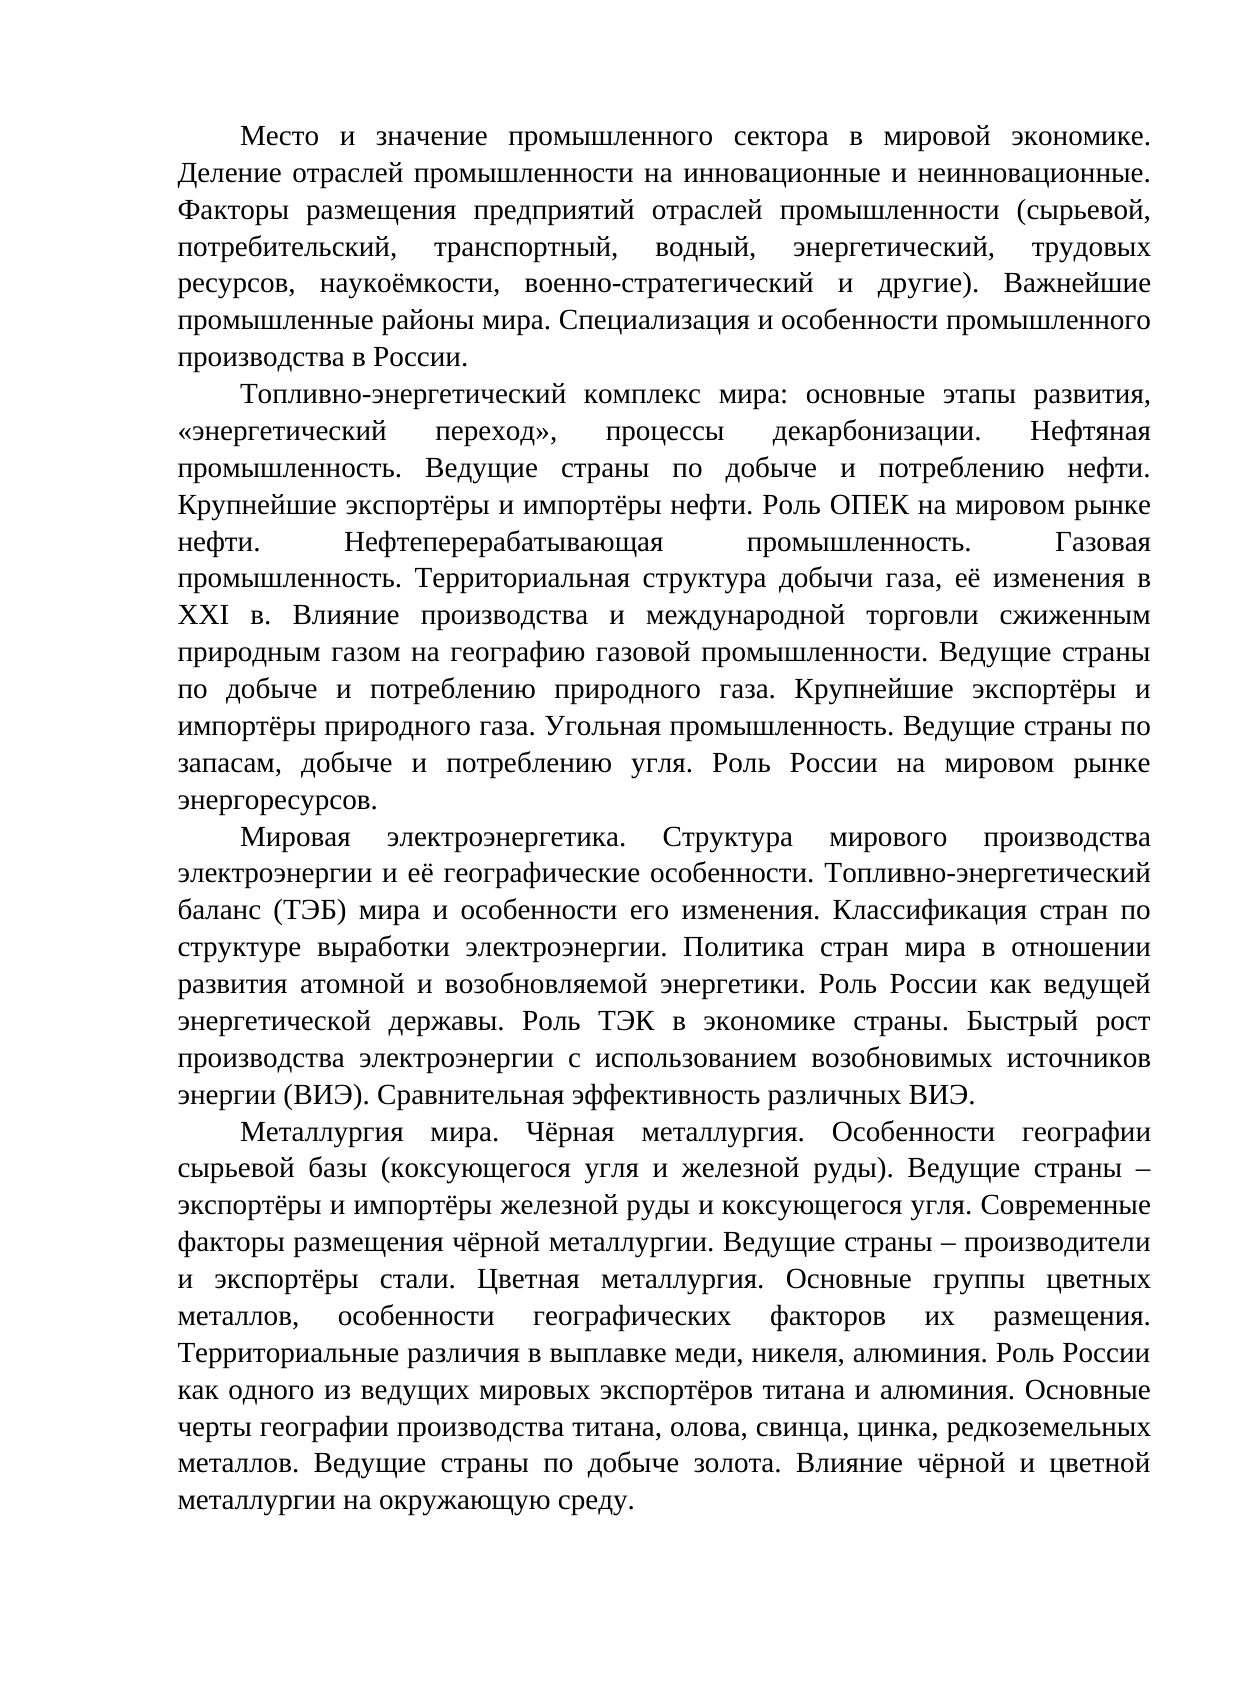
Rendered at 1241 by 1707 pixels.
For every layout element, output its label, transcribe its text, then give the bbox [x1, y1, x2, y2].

text Металлургия мира. Чёрная металлургия. Особенности географии сырьевой базы (коксующегося угля и железной руды). Ведущие страны – экспортёры и импортёры железной руды и коксующегося угля. Современные факторы размещения чёрной металлургии. Ведущие страны – производители и экспортёры стали. Цветная металлургия. Основные группы цветных металлов, особенности географических факторов их размещения. Территориальные различия в выплавке меди, никеля, алюминия. Роль России как одного из ведущих мировых экспортёров титана и алюминия. Основные черты географии производства титана, олова, свинца, цинка, редкоземельных металлов. Ведущие страны по добыче золота. Влияние чёрной и цветной металлургии на окружающую среду. [177, 1114, 1152, 1516]
text Топливно-энергетический комплекс мира: основные этапы развития, «энергетический переход», процессы декарбонизации. Нефтяная промышленность. Ведущие страны по добыче и потреблению нефти. Крупнейшие экспортёры и импортёры нефти. Роль ОПЕК на мировом рынке нефти. Нефтеперерабатывающая промышленность. Газовая промышленность. Территориальная структура добычи газа, её изменения в XXI в. Влияние производства и международной торговли сжиженным природным газом на географию газовой промышленности. Ведущие страны по добыче и потреблению природного газа. Крупнейшие экспортёры и импортёры природного газа. Угольная промышленность. Ведущие страны по запасам, добыче и потреблению угля. Роль России на мировом рынке энергоресурсов. [177, 376, 1152, 815]
text Место и значение промышленного сектора в мировой экономике. Деление отраслей промышленности на инновационные и неинновационные. Факторы размещения предприятий отраслей промышленности (сырьевой, потребительский, транспортный, водный, энергетический, трудовых ресурсов, наукоёмкости, военно-стратегический и другие). Важнейшие промышленные районы мира. Специализация и особенности промышленного производства в России. [177, 118, 1152, 373]
text Мировая электроэнергетика. Структура мирового производства электроэнергии и её географические особенности. Топливно-энергетический баланс (ТЭБ) мира и особенности его изменения. Классификация стран по структуре выработки электроэнергии. Политика стран мира в отношении развития атомной и возобновляемой энергетики. Роль России как ведущей энергетической державы. Роль ТЭК в экономике страны. Быстрый рост производства электроэнергии с использованием возобновимых источников энергии (ВИЭ). Сравнительная эффективность различных ВИЭ. [177, 819, 1152, 1110]
